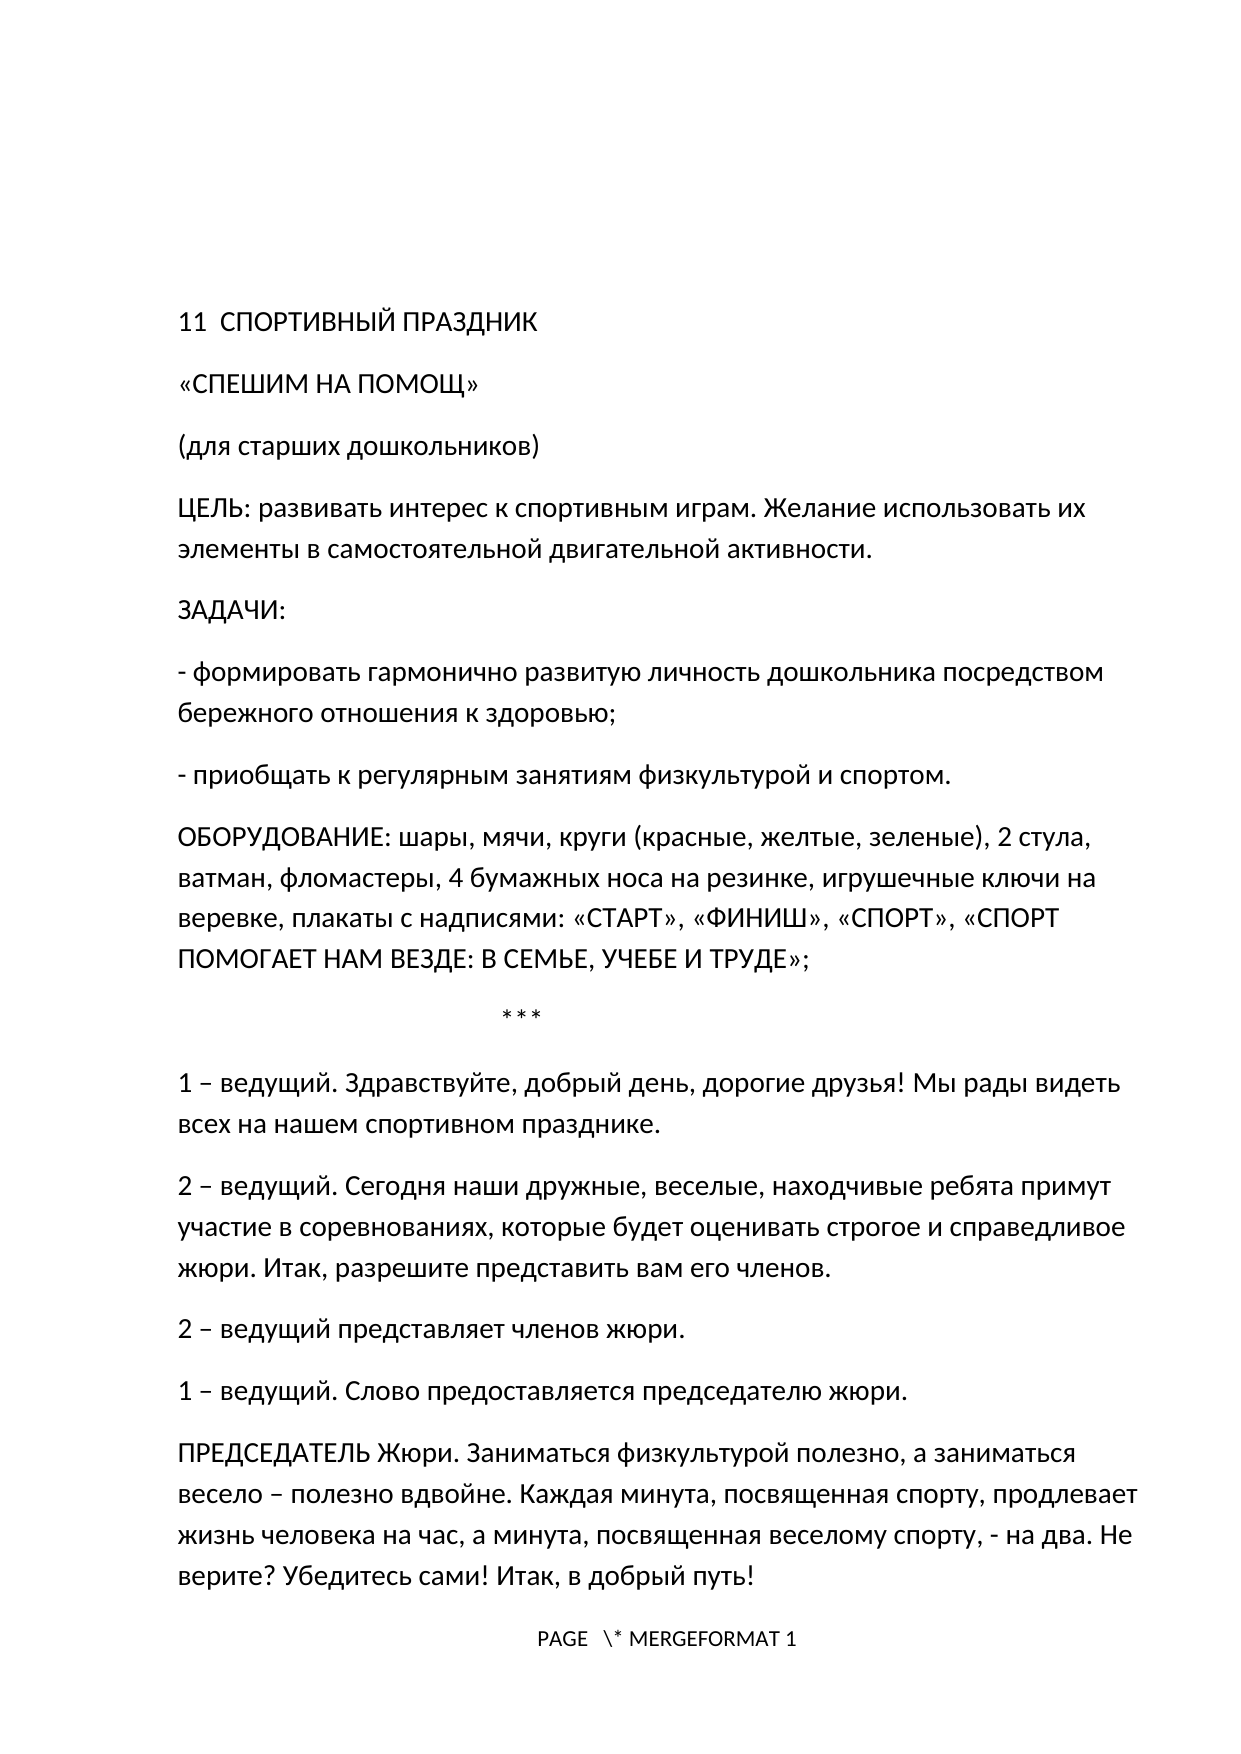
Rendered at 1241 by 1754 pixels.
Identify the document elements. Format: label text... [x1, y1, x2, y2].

text - приобщать к регулярным занятиям физкультурой и спортом. [177, 756, 1152, 792]
text 2 – ведущий представляет членов жюри. [177, 1310, 1152, 1346]
text ПРЕДСЕДАТЕЛЬ Жюри. Заниматься физкультурой полезно, а заниматься весело – полезно вдвойне. Каждая минута, посвященная спорту, продлевает жизнь человека на час, а минута, посвященная веселому спорту, - на два. Не верите? Убедитесь сами! Итак, в добрый путь! [177, 1434, 1152, 1592]
text 1 – ведущий. Слово предоставляется председателю жюри. [177, 1372, 1152, 1408]
text (для старших дошкольников) [177, 427, 1152, 463]
text *** [177, 1002, 1152, 1038]
text «СПЕШИМ НА ПОМОЩ» [177, 365, 1152, 401]
text ОБОРУДОВАНИЕ: шары, мячи, круги (красные, желтые, зеленые), 2 стула, ватман, фломастеры, 4 бумажных носа на резинке, игрушечные ключи на веревке, плакаты с надписями: «СТАРТ», «ФИНИШ», «СПОРТ», «СПОРТ ПОМОГАЕТ НАМ ВЕЗДЕ: В СЕМЬЕ, УЧЕБЕ И ТРУДЕ»; [177, 818, 1152, 976]
text 11 СПОРТИВНЫЙ ПРАЗДНИК [177, 303, 1152, 339]
text 1 – ведущий. Здравствуйте, добрый день, дорогие друзья! Мы рады видеть всех на нашем спортивном празднике. [177, 1064, 1152, 1141]
text ЦЕЛЬ: развивать интерес к спортивным играм. Желание использовать их элементы в самостоятельной двигательной активности. [177, 489, 1152, 565]
text 2 – ведущий. Сегодня наши дружные, веселые, находчивые ребята примут участие в соревнованиях, которые будет оценивать строгое и справедливое жюри. Итак, разрешите представить вам его членов. [177, 1167, 1152, 1284]
text - формировать гармонично развитую личность дошкольника посредством бережного отношения к здоровью; [177, 653, 1152, 730]
text ЗАДАЧИ: [177, 591, 1152, 627]
